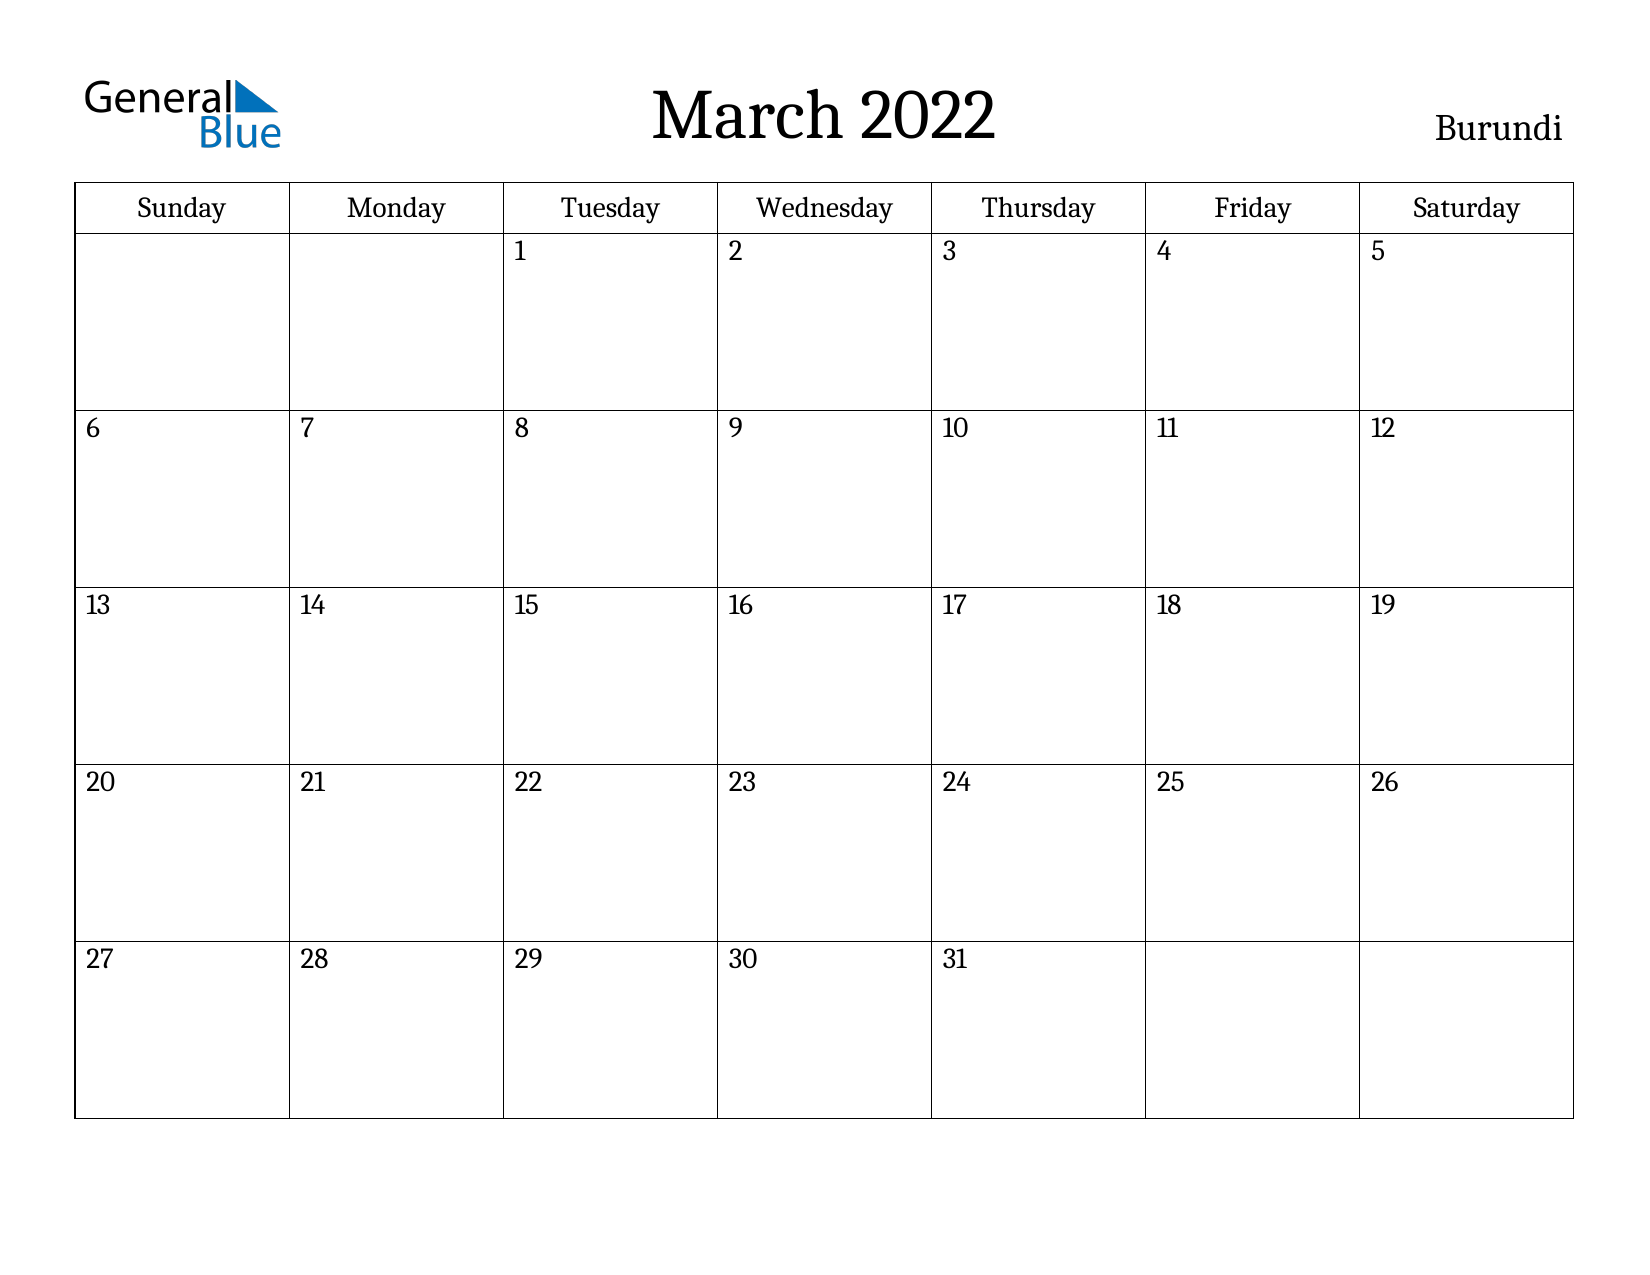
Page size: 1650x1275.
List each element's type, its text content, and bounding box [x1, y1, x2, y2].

table_cell 27 [76, 942, 289, 983]
table_cell 8 [504, 411, 717, 452]
table_cell Wednesday [718, 183, 931, 233]
picture [85, 80, 281, 148]
table_cell 28 [290, 942, 503, 983]
table_cell 21 [290, 765, 503, 806]
table_cell [76, 275, 289, 410]
table_cell [290, 234, 503, 275]
table_cell [1360, 629, 1573, 764]
table_cell [718, 629, 931, 764]
table_cell 12 [1360, 411, 1573, 452]
table_cell 13 [76, 588, 289, 629]
table_cell 31 [932, 942, 1145, 983]
table_cell 10 [932, 411, 1145, 452]
table_cell Sunday [76, 183, 289, 233]
table_cell [290, 452, 503, 587]
table_cell Tuesday [504, 183, 717, 233]
table_cell 25 [1146, 765, 1359, 806]
table_cell Saturday [1360, 183, 1573, 233]
table_cell [504, 983, 717, 1118]
table_header March 2022 [503, 75, 1146, 182]
table_cell 16 [718, 588, 931, 629]
table_cell [1360, 942, 1573, 983]
table_cell [718, 275, 931, 410]
table_cell 15 [504, 588, 717, 629]
table_cell [76, 983, 289, 1118]
table_cell Thursday [932, 183, 1145, 233]
table_cell 22 [504, 765, 717, 806]
table_cell [290, 629, 503, 764]
table_cell [932, 452, 1145, 587]
table_cell [932, 806, 1145, 941]
table_cell 17 [932, 588, 1145, 629]
table_cell 29 [504, 942, 717, 983]
table_cell [504, 806, 717, 941]
table_cell [1360, 452, 1573, 587]
table_cell 4 [1146, 234, 1359, 275]
table_cell 20 [76, 765, 289, 806]
table_cell 11 [1146, 411, 1359, 452]
table_cell 26 [1360, 765, 1573, 806]
table_cell 2 [718, 234, 931, 275]
table_cell [504, 275, 717, 410]
table_cell [1146, 806, 1359, 941]
table_cell [1360, 983, 1573, 1118]
table_cell [1146, 629, 1359, 764]
table_cell [1360, 806, 1573, 941]
table_cell [718, 806, 931, 941]
table_header Burundi [1146, 75, 1574, 182]
table_cell [718, 983, 931, 1118]
table_cell [504, 629, 717, 764]
table_cell [76, 629, 289, 764]
table_cell 18 [1146, 588, 1359, 629]
table_cell [76, 806, 289, 941]
table_cell [718, 452, 931, 587]
table_cell [932, 983, 1145, 1118]
table_cell 1 [504, 234, 717, 275]
table_cell [504, 452, 717, 587]
table_cell [1146, 452, 1359, 587]
table_cell [76, 452, 289, 587]
table_cell 23 [718, 765, 931, 806]
table_cell Monday [290, 183, 503, 233]
table_cell [290, 275, 503, 410]
table_cell [1146, 942, 1359, 983]
table_cell [1146, 275, 1359, 410]
table_cell 6 [76, 411, 289, 452]
table_cell Friday [1146, 183, 1359, 233]
table_cell 14 [290, 588, 503, 629]
table_cell 30 [718, 942, 931, 983]
table_cell [290, 983, 503, 1118]
table_cell 3 [932, 234, 1145, 275]
table_cell [290, 806, 503, 941]
table_cell 7 [290, 411, 503, 452]
table_cell [76, 234, 289, 275]
table_cell 24 [932, 765, 1145, 806]
table_cell [1146, 983, 1359, 1118]
table_cell 9 [718, 411, 931, 452]
table_cell [1360, 275, 1573, 410]
table_cell [932, 629, 1145, 764]
table_header [75, 75, 503, 182]
table_cell 19 [1360, 588, 1573, 629]
table_cell 5 [1360, 234, 1573, 275]
table_cell [932, 275, 1145, 410]
